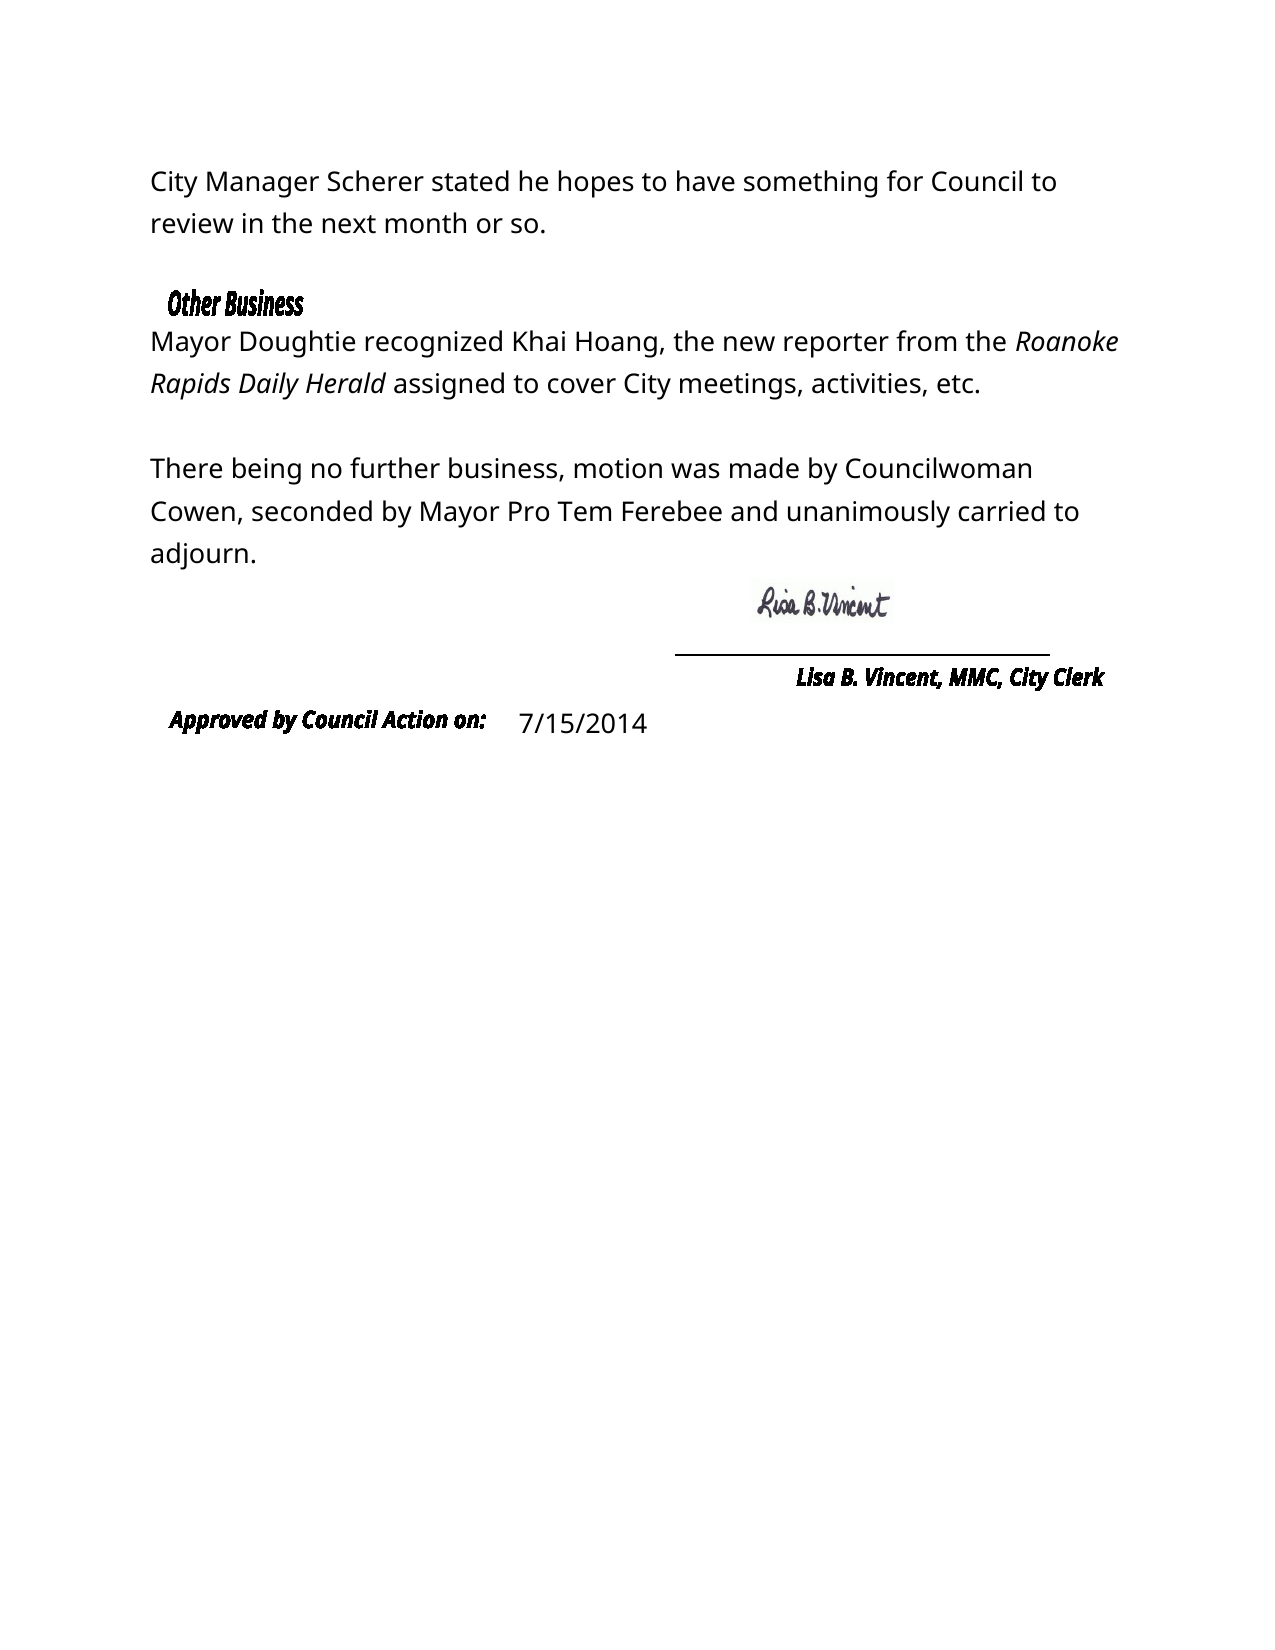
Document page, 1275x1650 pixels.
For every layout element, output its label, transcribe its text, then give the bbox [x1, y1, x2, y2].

text 7/15/2014 [150, 705, 1125, 742]
text Mayor Doughtie recognized Khai Hoang, the new reporter from the Roanoke Rapids Daily Herald assigned to cover City meetings, activities, etc. [150, 323, 1125, 402]
picture [750, 577, 897, 623]
text There being no further business, motion was made by Councilwoman Cowen, seconded by Mayor Pro Tem Ferebee and unanimously carried to adjourn. [150, 450, 1125, 571]
text City Manager Scherer stated he hopes to have something for Council to review in the next month or so. [150, 162, 1125, 242]
